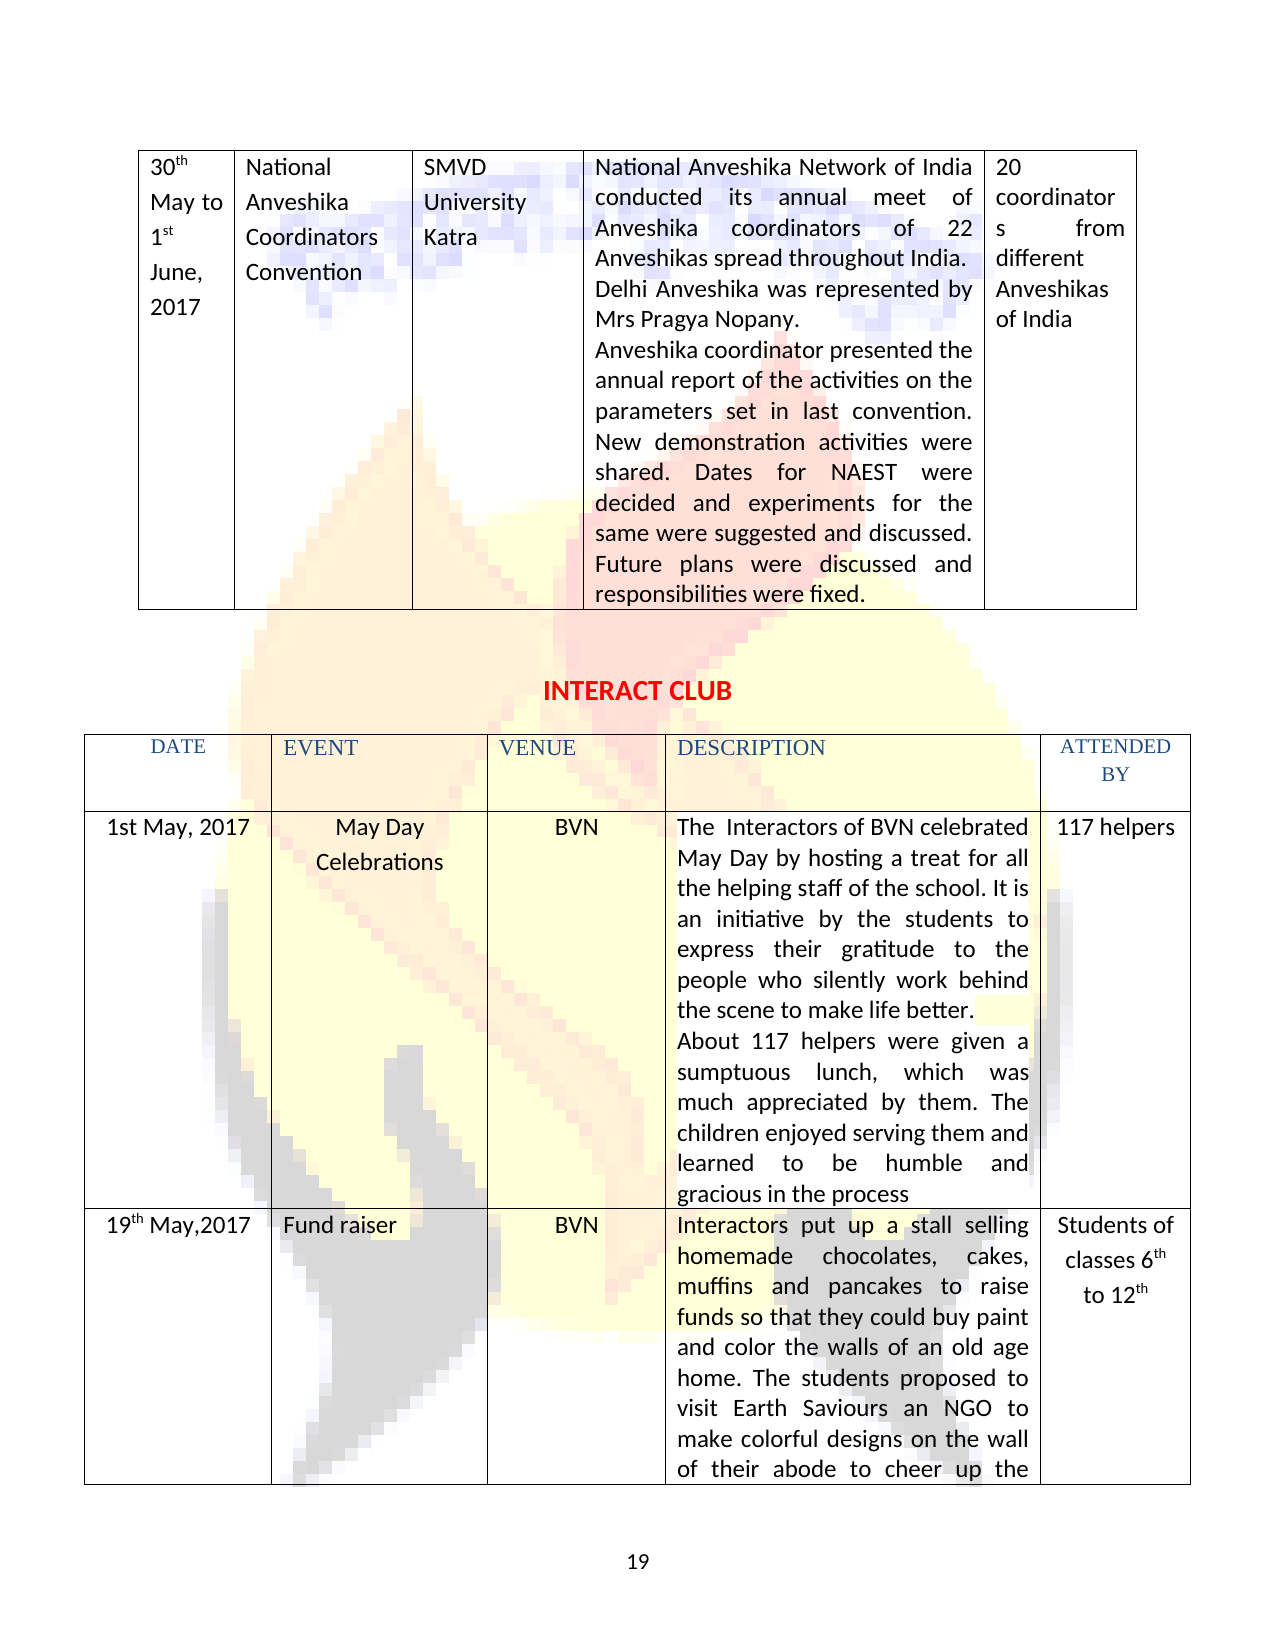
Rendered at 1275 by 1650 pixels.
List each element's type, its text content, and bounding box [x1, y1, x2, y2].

table_cell Fund raiser [272, 1209, 487, 1484]
table_header DATE [85, 735, 271, 811]
table_header DESCRIPTION [666, 735, 1040, 811]
table_cell BVN [488, 1209, 665, 1484]
table_cell National Anveshika Network of India conducted its annual meet of Anveshika coordinators of 22 Anveshikas spread throughout India. Delhi Anveshika was represented by Mrs Pragya Nopany. Anveshika coordinator presented the annual report of the activities on the parameters set in last convention. New demonstration activities were shared. Dates for NAEST were decided and experiments for the same were suggested and discussed. Future plans were discussed and responsibilities were fixed. [584, 151, 984, 609]
table_cell National Anveshika Coordinators Convention [235, 151, 412, 609]
table_cell 30th May to 1st June, 2017 [139, 151, 234, 609]
text INTERACT CLUB [150, 672, 1125, 707]
table_cell 19th May,2017 [85, 1209, 271, 1484]
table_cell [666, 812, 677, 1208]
table_cell BVN [488, 812, 665, 1208]
table_cell 117 helpers [1041, 812, 1190, 1208]
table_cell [1041, 1209, 1190, 1484]
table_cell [666, 1209, 1040, 1484]
table_cell May Day Celebrations [272, 812, 487, 1208]
table_cell 1st May, 2017 [85, 812, 271, 1208]
table_header ATTENDED BY [1041, 735, 1190, 811]
table_cell 20 coordinators from different Anveshikas of India [985, 151, 1136, 609]
table_cell The Interactors of BVN celebrated​ May Day by hosting a treat for all the helping staff of the school. It is an initiative by the students to express their gratitude to the people who silently work behind​ the scene to make life better. About 117 helpers were given a sumptuous lunch, which was much appreciated by them. The children enjoyed serving them and learned to be humble and gracious in the process [975, 812, 1040, 1208]
table_header EVENT [272, 735, 487, 811]
table_cell SMVD University Katra [413, 151, 583, 609]
table_header VENUE [488, 735, 665, 811]
